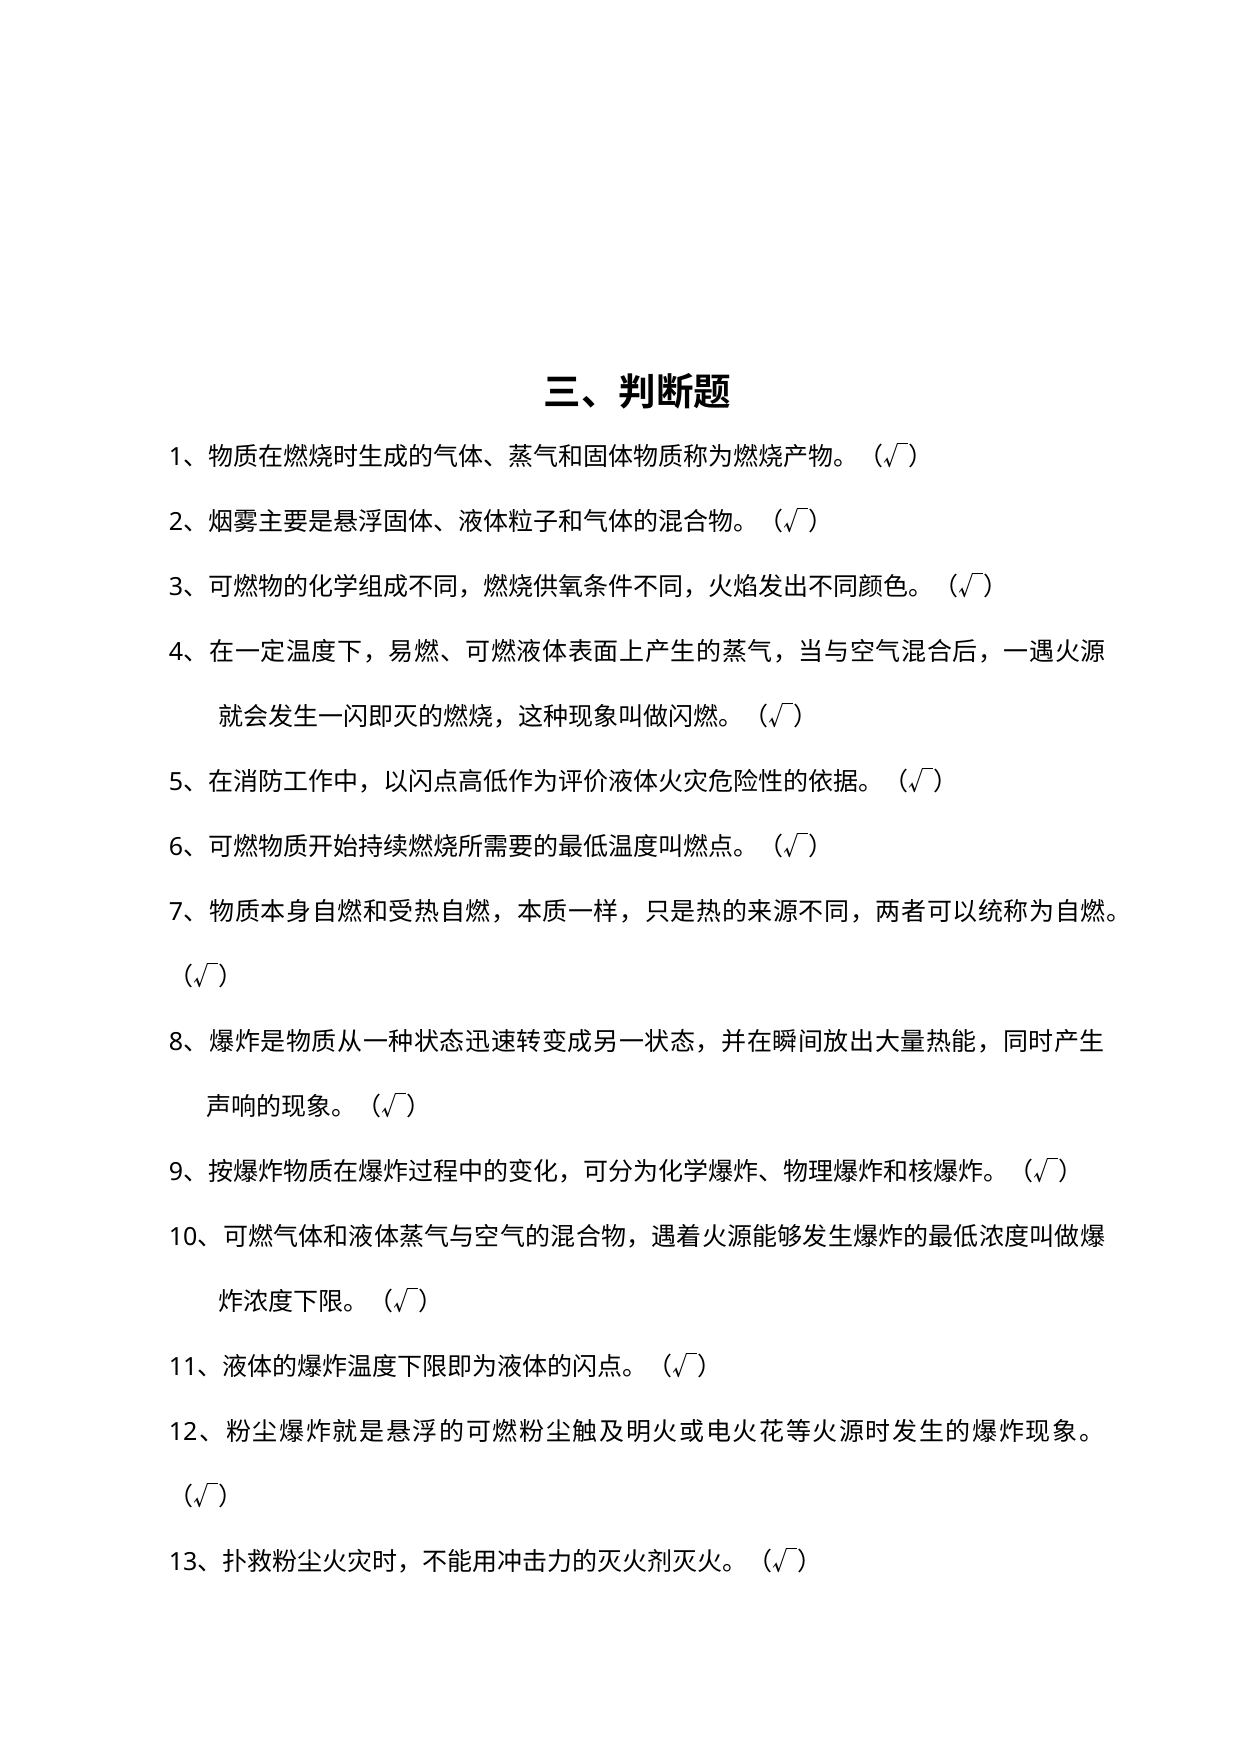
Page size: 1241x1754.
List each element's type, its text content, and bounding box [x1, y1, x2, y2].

text 10、可燃气体和液体蒸气与空气的混合物，遇着火源能够发生爆炸的最低浓度叫做爆炸浓度下限。（√） [169, 1202, 1106, 1332]
text 13、扑救粉尘火灾时，不能用冲击力的灭火剂灭火。（√） [169, 1527, 1106, 1592]
text 5、在消防工作中，以闪点高低作为评价液体火灾危险性的依据。（√） [169, 747, 1106, 812]
text 4、在一定温度下，易燃、可燃液体表面上产生的蒸气，当与空气混合后，一遇火源就会发生一闪即灭的燃烧，这种现象叫做闪燃。（√） [169, 617, 1106, 747]
text 1、物质在燃烧时生成的气体、蒸气和固体物质称为燃烧产物。（√） [169, 422, 1106, 487]
text 9、按爆炸物质在爆炸过程中的变化，可分为化学爆炸、物理爆炸和核爆炸。（√） [169, 1137, 1106, 1202]
text 11、液体的爆炸温度下限即为液体的闪点。（√） [169, 1332, 1106, 1397]
text 6、可燃物质开始持续燃烧所需要的最低温度叫燃点。（√） [169, 812, 1106, 877]
text 12、粉尘爆炸就是悬浮的可燃粉尘触及明火或电火花等火源时发生的爆炸现象。（√） [169, 1397, 1106, 1527]
text 7、物质本身自燃和受热自燃，本质一样，只是热的来源不同，两者可以统称为自燃。（√） [169, 877, 1106, 1007]
text 8、爆炸是物质从一种状态迅速转变成另一状态，并在瞬间放出大量热能，同时产生声响的现象。（√） [169, 1007, 1106, 1137]
text 三、判断题 [169, 357, 1106, 422]
text 2、烟雾主要是悬浮固体、液体粒子和气体的混合物。（√） [169, 487, 1106, 552]
text 3、可燃物的化学组成不同，燃烧供氧条件不同，火焰发出不同颜色。（√） [169, 552, 1106, 617]
